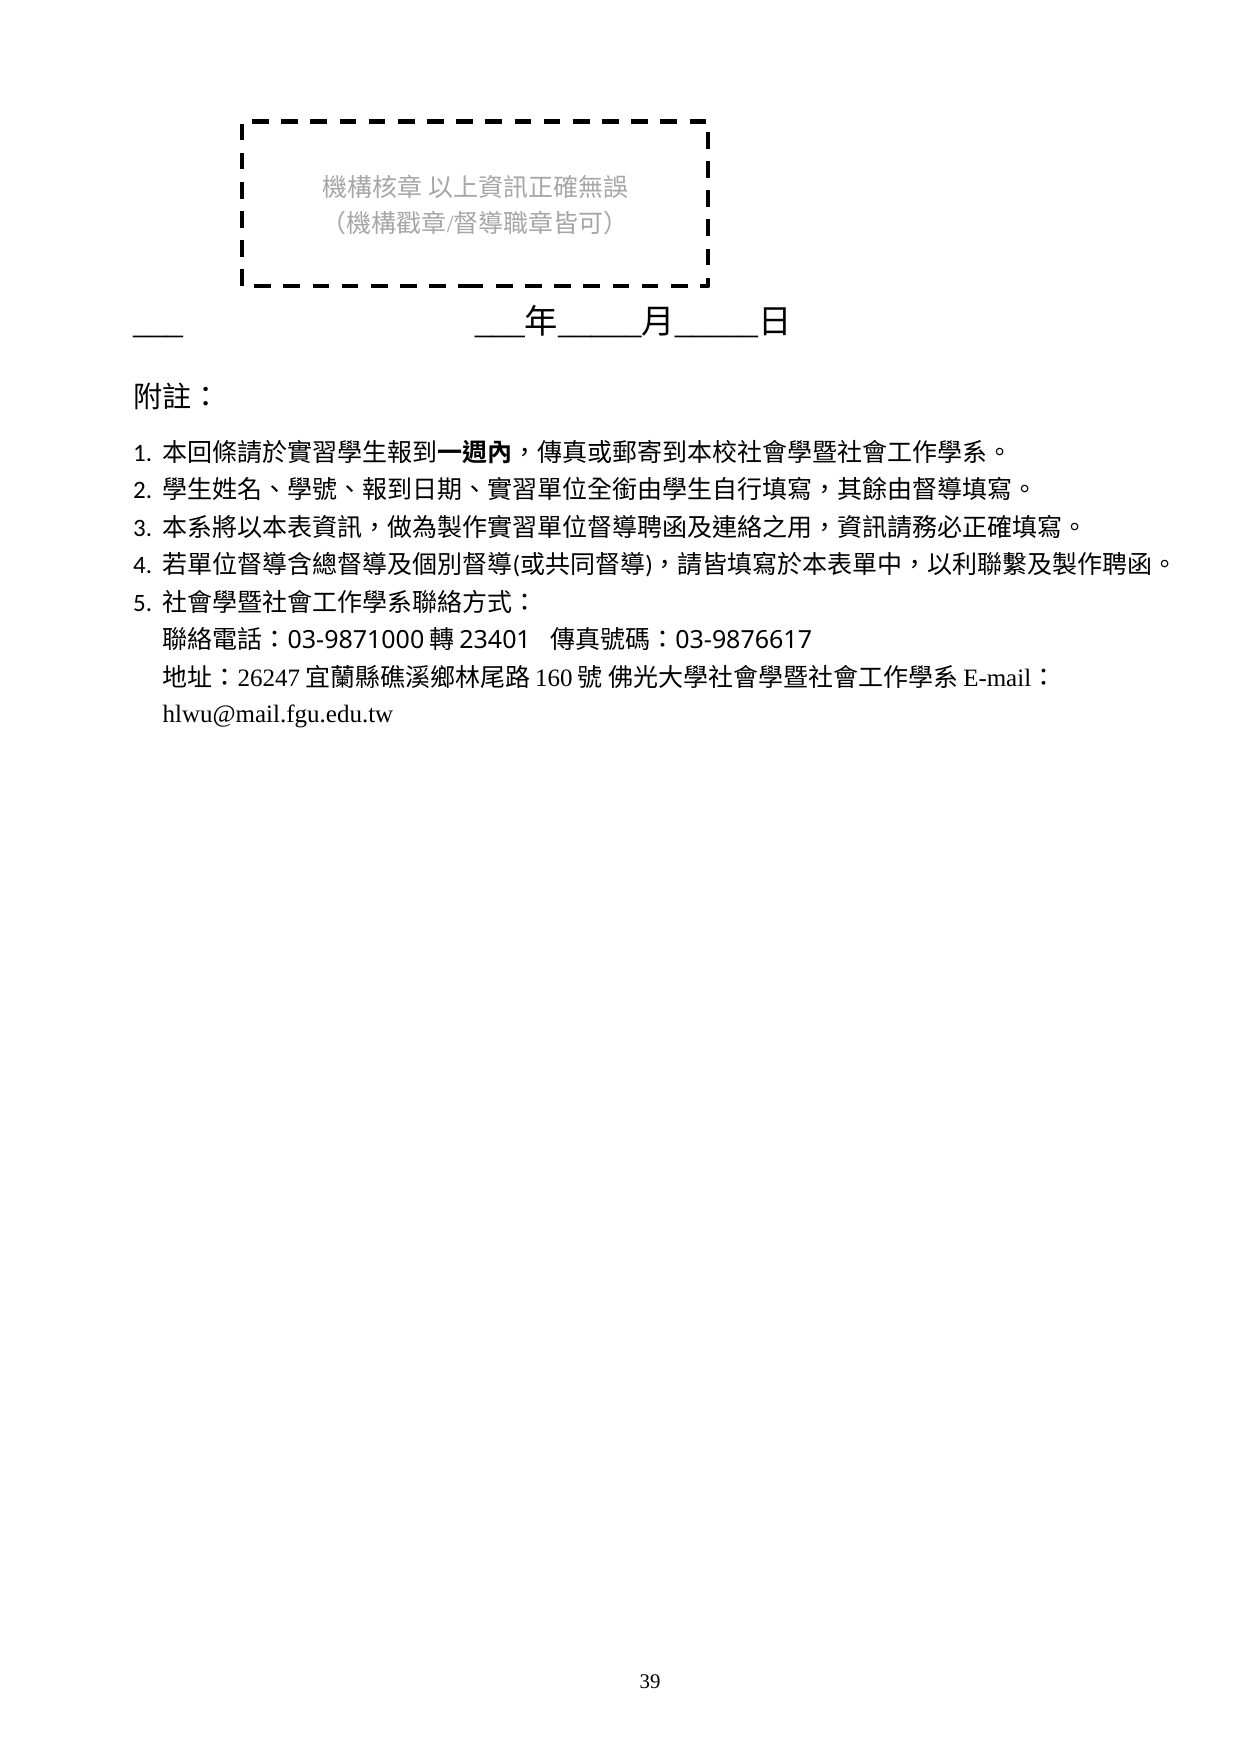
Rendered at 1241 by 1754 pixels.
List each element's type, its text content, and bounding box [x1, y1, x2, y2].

list 學生姓名、學號、報到日期、實習單位全銜由學生自行填寫，其餘由督導填寫。 [133, 469, 1167, 507]
list 社會學暨社會工作學系聯絡方式： [133, 582, 1167, 619]
list 若單位督導含總督導及個別督導(或共同督導)，請皆填寫於本表單中，以利聯繫及製作聘函。 [133, 544, 1181, 582]
text ___ ___年_____月_____日 [133, 282, 1167, 357]
list 本系將以本表資訊，做為製作實習單位督導聘函及連絡之用，資訊請務必正確填寫。 [133, 507, 1167, 544]
text 附註： [133, 357, 1167, 432]
text 地址：26247宜蘭縣礁溪鄉林尾路160號 佛光大學社會學暨社會工作學系E-mail：hlwu@mail.fgu.edu.tw [162, 657, 1167, 732]
text 聯絡電話：03-9871000轉23401 傳真號碼：03-9876617 [162, 619, 1167, 657]
list 本回條請於實習學生報到一週內，傳真或郵寄到本校社會學暨社會工作學系。 [133, 432, 1217, 469]
